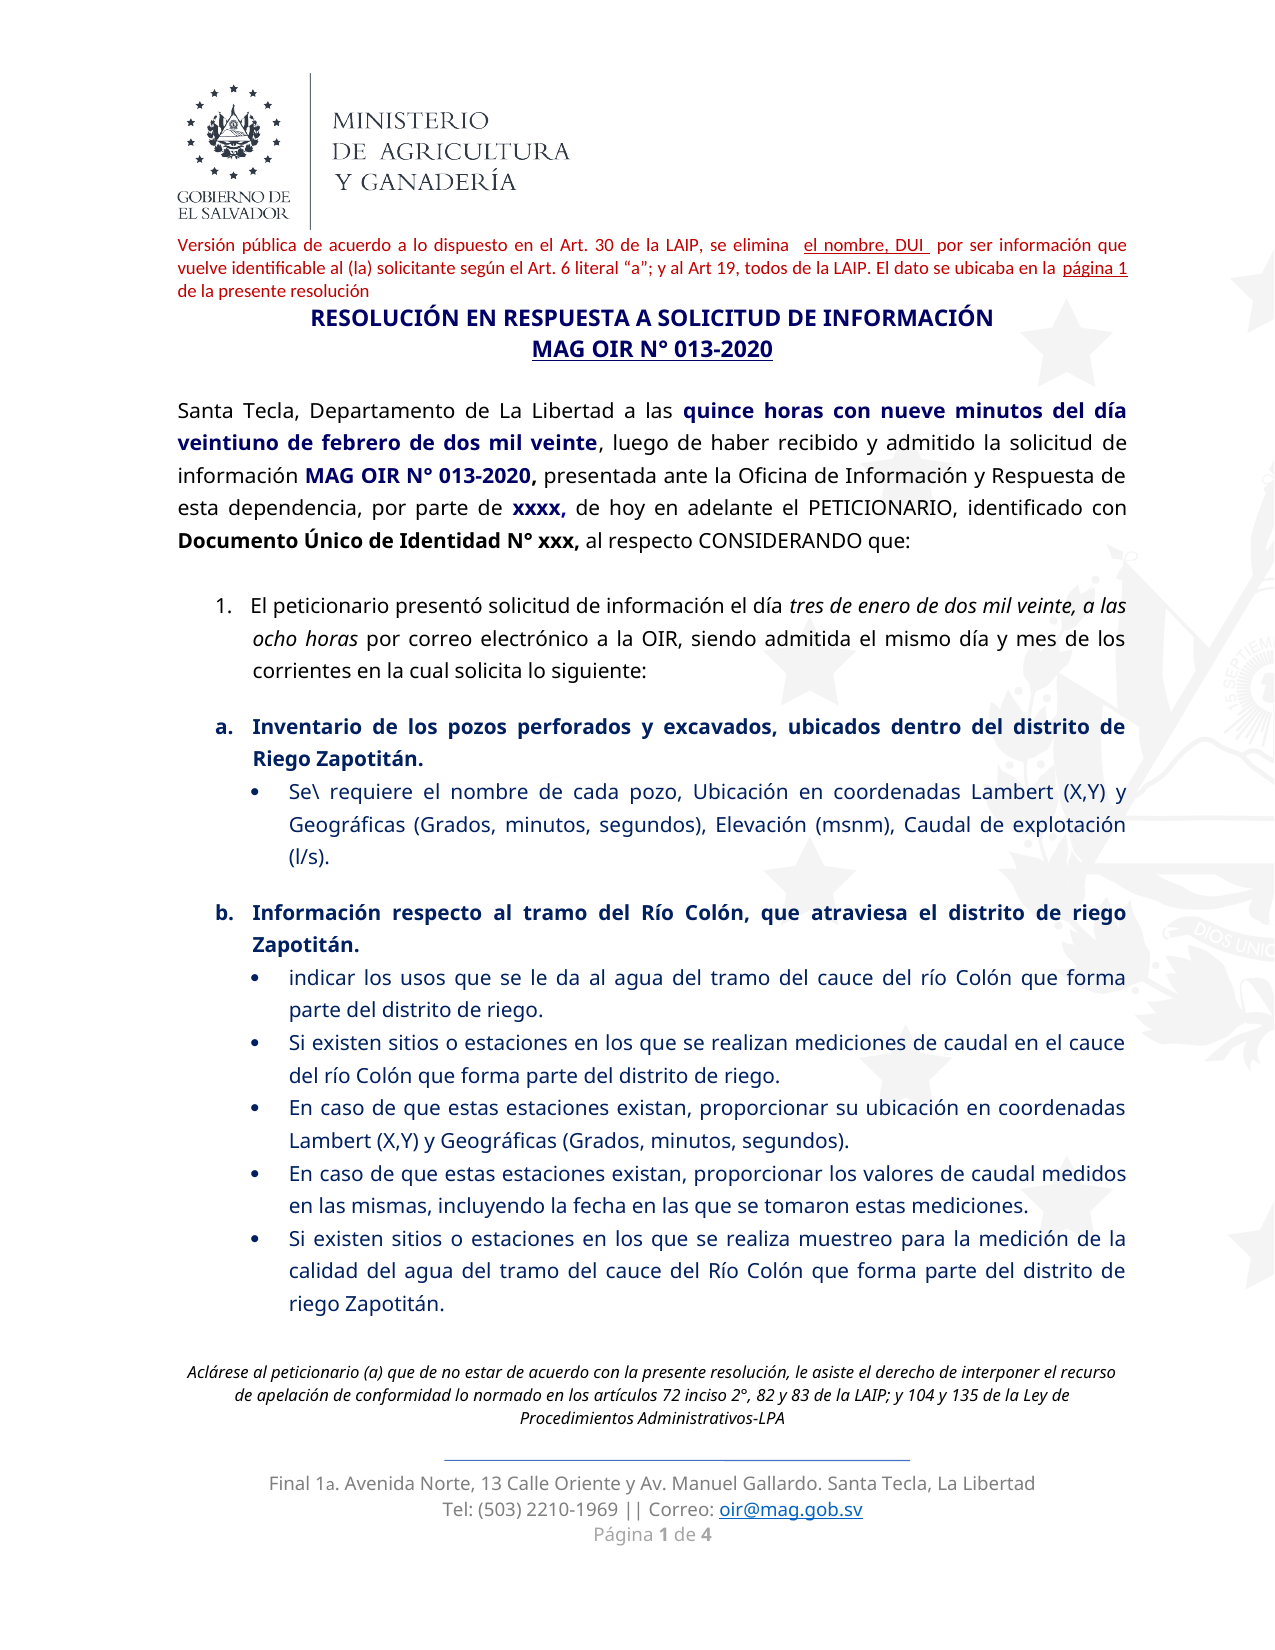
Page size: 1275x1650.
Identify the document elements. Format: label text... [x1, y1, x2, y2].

picture [0, 0, 1275, 1536]
list indicar los usos que se le da al agua del tramo del cauce del río Colón que forma parte del distrito de riego. [251, 963, 1127, 1024]
text Santa Tecla, Departamento de La Libertad a las quince horas con nueve minutos del día veintiuno de febrero de dos mil veinte, luego de haber recibido y admitido la solicitud de información MAG OIR N° 013-2020, presentada ante la Oficina de Información y Respuesta de esta dependencia, por parte de xxxx, de hoy en adelante el PETICIONARIO, identificado con Documento Único de Identidad N° xxx, al respecto CONSIDERANDO que: [177, 396, 1127, 554]
list En caso de que estas estaciones existan, proporcionar los valores de caudal medidos en las mismas, incluyendo la fecha en las que se tomaron estas mediciones. [251, 1159, 1127, 1220]
list Información respecto al tramo del Río Colón, que atraviesa el distrito de riego Zapotitán. [215, 898, 1127, 959]
list Si existen sitios o estaciones en los que se realizan mediciones de caudal en el cauce del río Colón que forma parte del distrito de riego. [251, 1028, 1127, 1089]
list Inventario de los pozos perforados y excavados, ubicados dentro del distrito de Riego Zapotitán. [215, 712, 1127, 773]
list Si existen sitios o estaciones en los que se realiza muestreo para la medición de la calidad del agua del tramo del cauce del Río Colón que forma parte del distrito de riego Zapotitán. [251, 1224, 1127, 1317]
text RESOLUCIÓN EN RESPUESTA A SOLICITUD DE INFORMACIÓN [177, 302, 1127, 333]
text MAG OIR N° 013-2020 [177, 333, 1127, 364]
list Se\ requiere el nombre de cada pozo, Ubicación en coordenadas Lambert (X,Y) y Geográficas (Grados, minutos, segundos), Elevación (msnm), Caudal de explotación (l/s). [251, 777, 1127, 871]
list En caso de que estas estaciones existan, proporcionar su ubicación en coordenadas Lambert (X,Y) y Geográficas (Grados, minutos, segundos). [251, 1093, 1127, 1154]
list El peticionario presentó solicitud de información el día tres de enero de dos mil veinte, a las ocho horas por correo electrónico a la OIR, siendo admitida el mismo día y mes de los corrientes en la cual solicita lo siguiente: [215, 591, 1127, 685]
subtitle Versión pública de acuerdo a lo dispuesto en el Art. 30 de la LAIP, se elimina el nombre, DUI por ser información que vuelve identificable al (la) solicitante según el Art. 6 literal “a”; y al Art 19, todos de la LAIP. El dato se ubicaba en la página 1 de la presente resolución [177, 233, 1127, 302]
